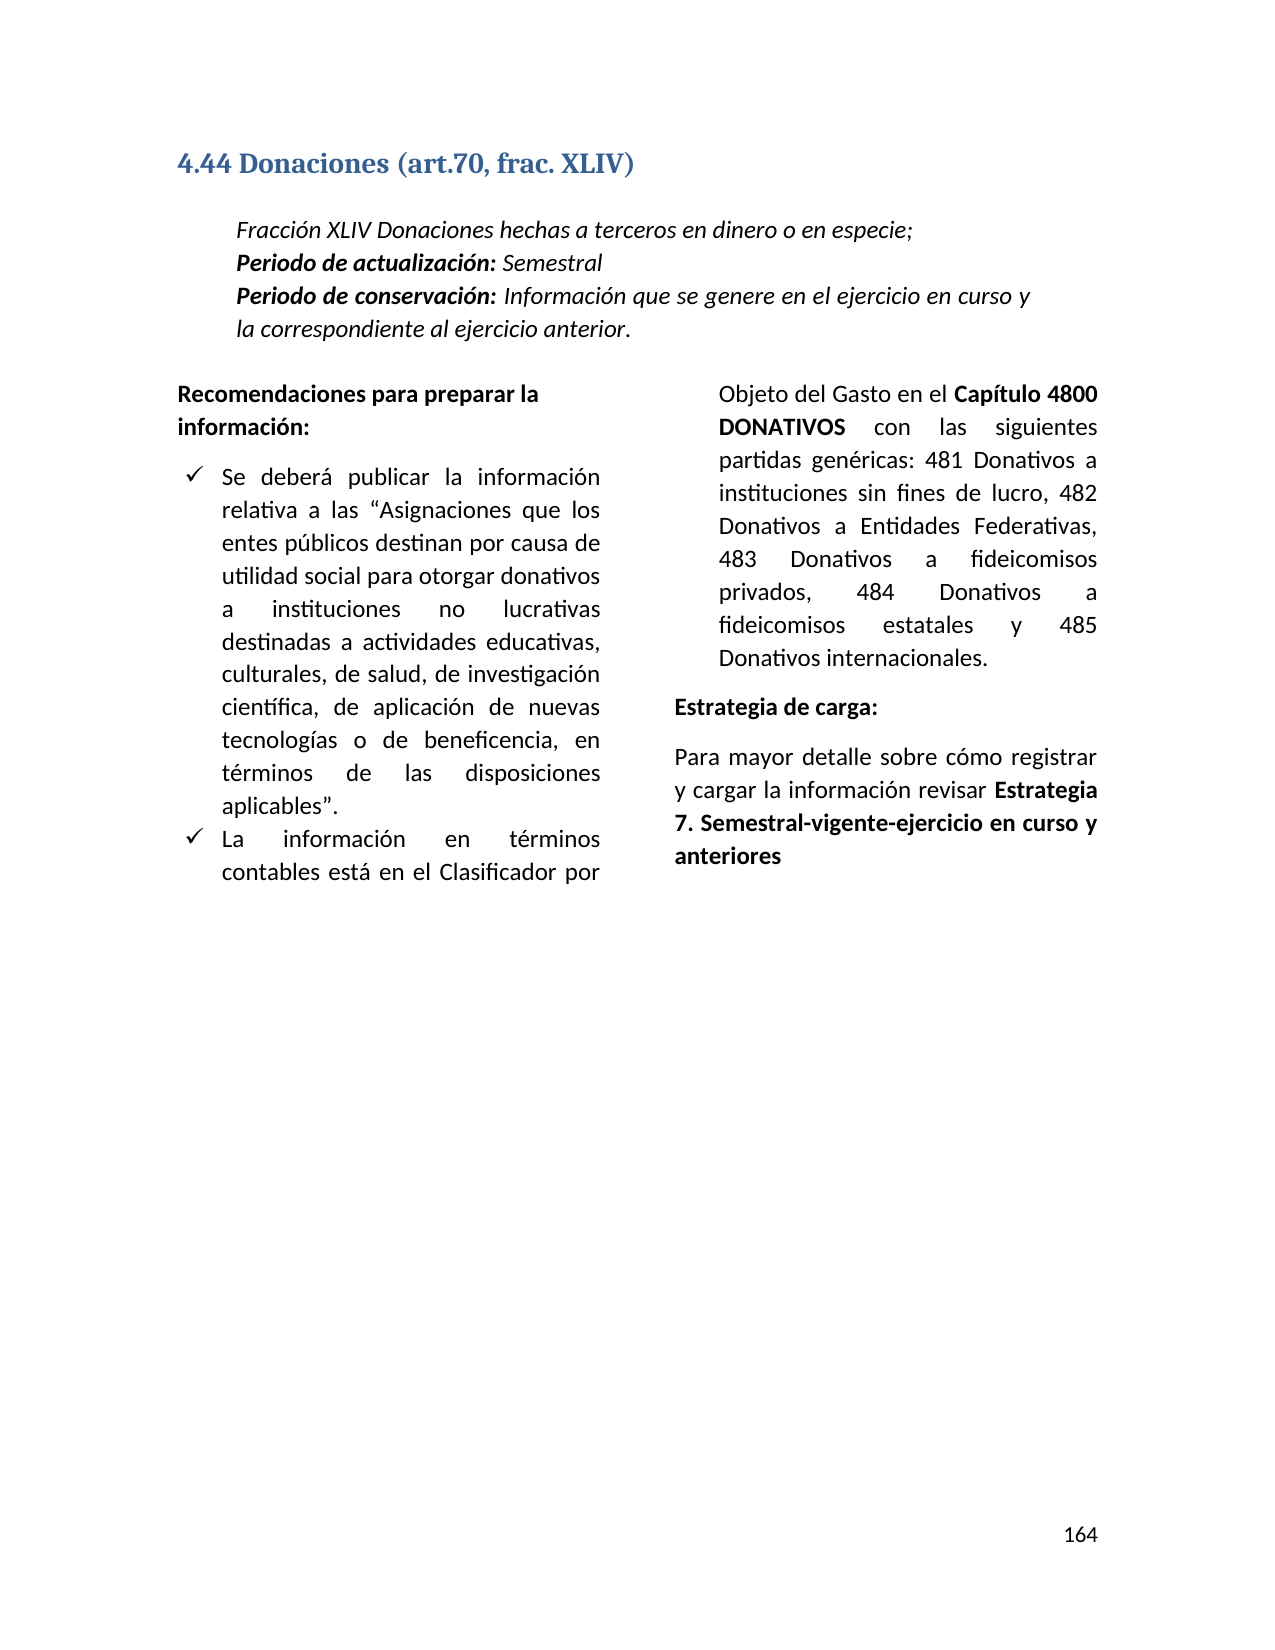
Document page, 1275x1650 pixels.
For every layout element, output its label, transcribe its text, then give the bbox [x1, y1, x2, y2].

text Fracción XLIV Donaciones hechas a terceros en dinero o en especie; [236, 214, 1034, 244]
text Recomendaciones para preparar la información: [177, 379, 601, 442]
list Se deberá publicar la información relativa a las “Asignaciones que los entes públicos destinan por causa de utilidad social para otorgar donativos a instituciones no lucrativas destinadas a actividades educativas, culturales, de salud, de investigación científica, de aplicación de nuevas tecnologías o de beneficencia, en términos de las disposiciones aplicables”. [184, 461, 601, 821]
text Para mayor detalle sobre cómo registrar y cargar la información revisar Estrategia 7. Semestral-vigente-ejercicio en curso y anteriores [674, 741, 1098, 870]
text Periodo de conservación: Información que se genere en el ejercicio en curso y la correspondiente al ejercicio anterior. [236, 280, 1034, 343]
list La información en términos contables está en el Clasificador por Objeto del Gasto en el Capítulo 4800 DONATIVOS con las siguientes partidas genéricas: 481 Donativos a instituciones sin fines de lucro, 482 Donativos a Entidades Federativas, 483 Donativos a fideicomisos privados, 484 Donativos a fideicomisos estatales y 485 Donativos internacionales. [184, 823, 601, 887]
subtitle 4.44 Donaciones (art.70, frac. XLIV) [177, 148, 1098, 181]
text Periodo de actualización: Semestral [236, 247, 1034, 277]
list La información en términos contables está en el Clasificador por Objeto del Gasto en el Capítulo 4800 DONATIVOS con las siguientes partidas genéricas: 481 Donativos a instituciones sin fines de lucro, 482 Donativos a Entidades Federativas, 483 Donativos a fideicomisos privados, 484 Donativos a fideicomisos estatales y 485 Donativos internacionales. [681, 379, 1098, 672]
text Estrategia de carga: [674, 692, 1098, 722]
